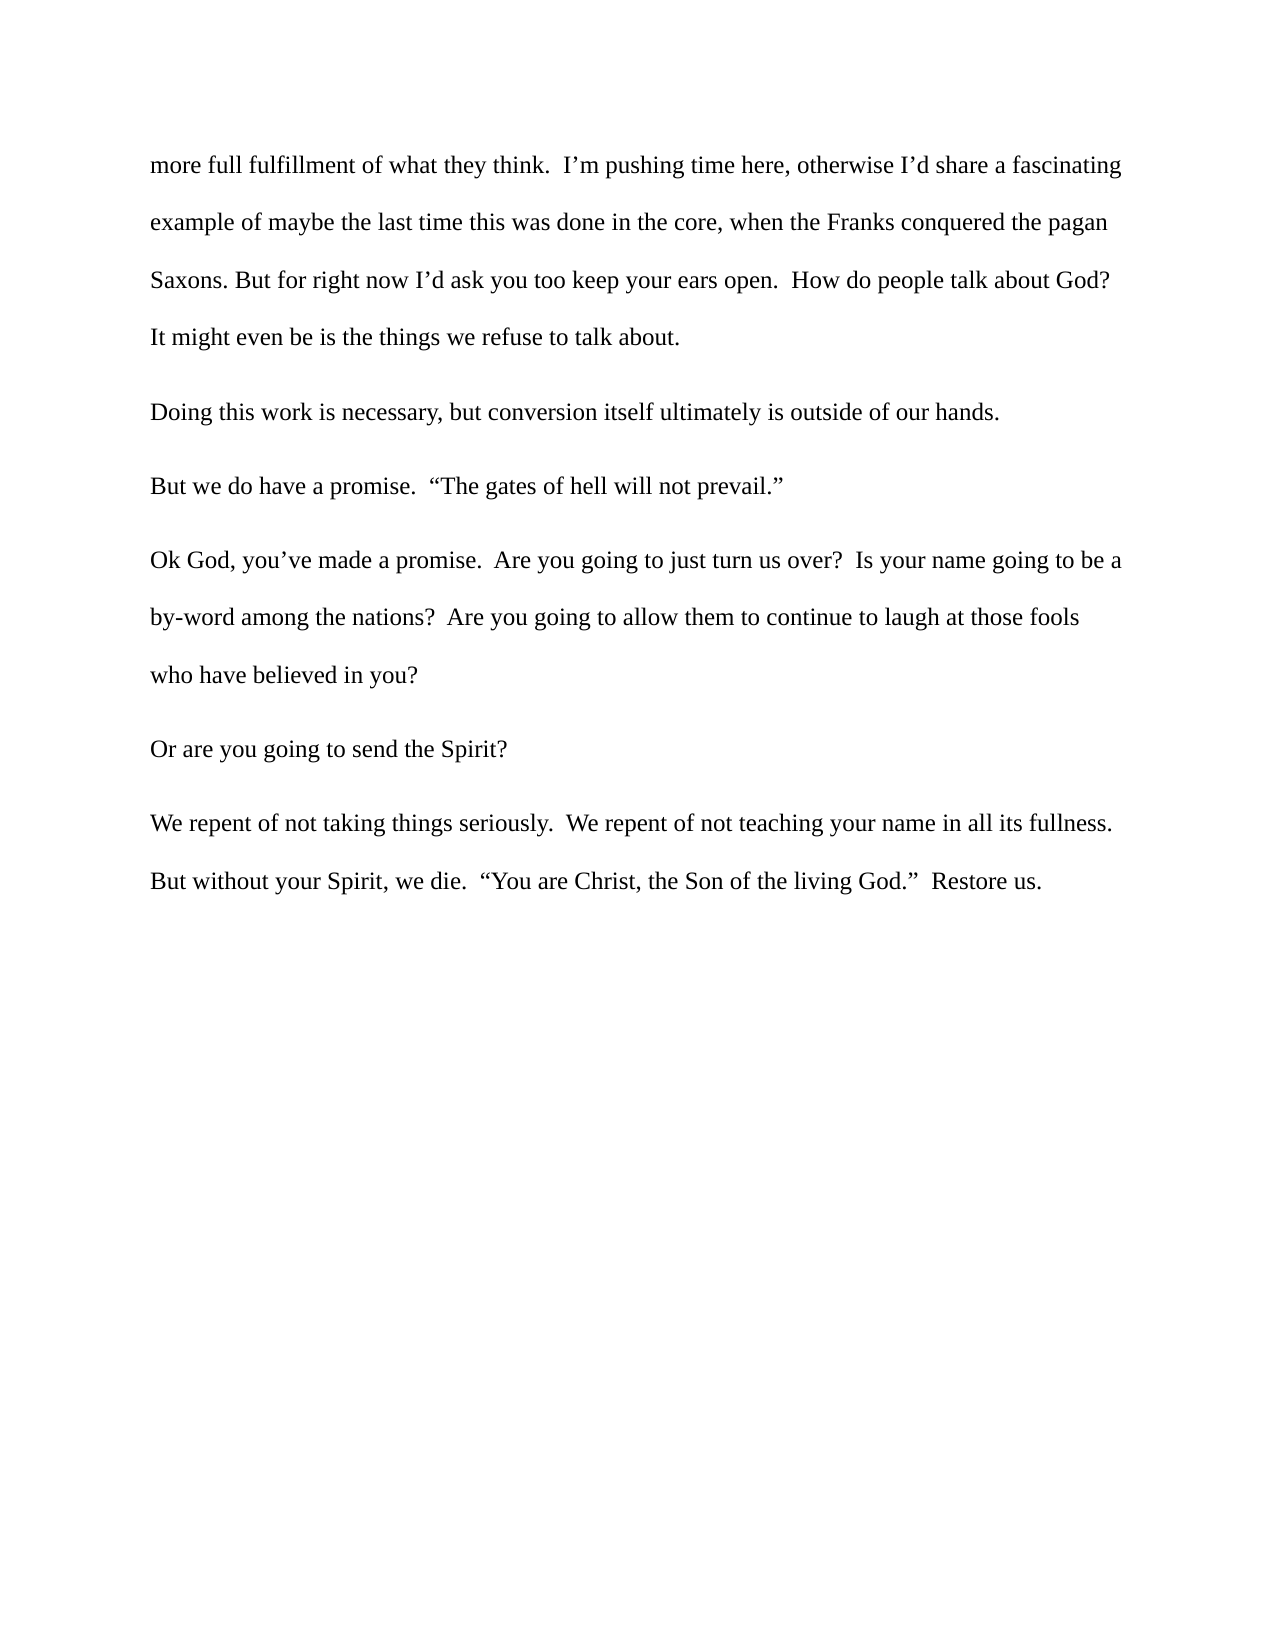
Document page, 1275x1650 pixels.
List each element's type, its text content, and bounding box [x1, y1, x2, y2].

text We repent of not taking things seriously. We repent of not teaching your name in all its fullness. But without your Spirit, we die. “You are Christ, the Son of the living God.” Restore us. [150, 808, 1125, 894]
text Or are you going to send the Spirit? [150, 734, 1125, 763]
text Doing this work is necessary, but conversion itself ultimately is outside of our hands. [150, 397, 1125, 425]
text But we do have a promise. “The gates of hell will not prevail.” [150, 471, 1125, 499]
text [150, 150, 1125, 351]
text Ok God, you’ve made a promise. Are you going to just turn us over? Is your name going to be a by-word among the nations? Are you going to allow them to continue to laugh at those fools who have believed in you? [150, 545, 1125, 689]
